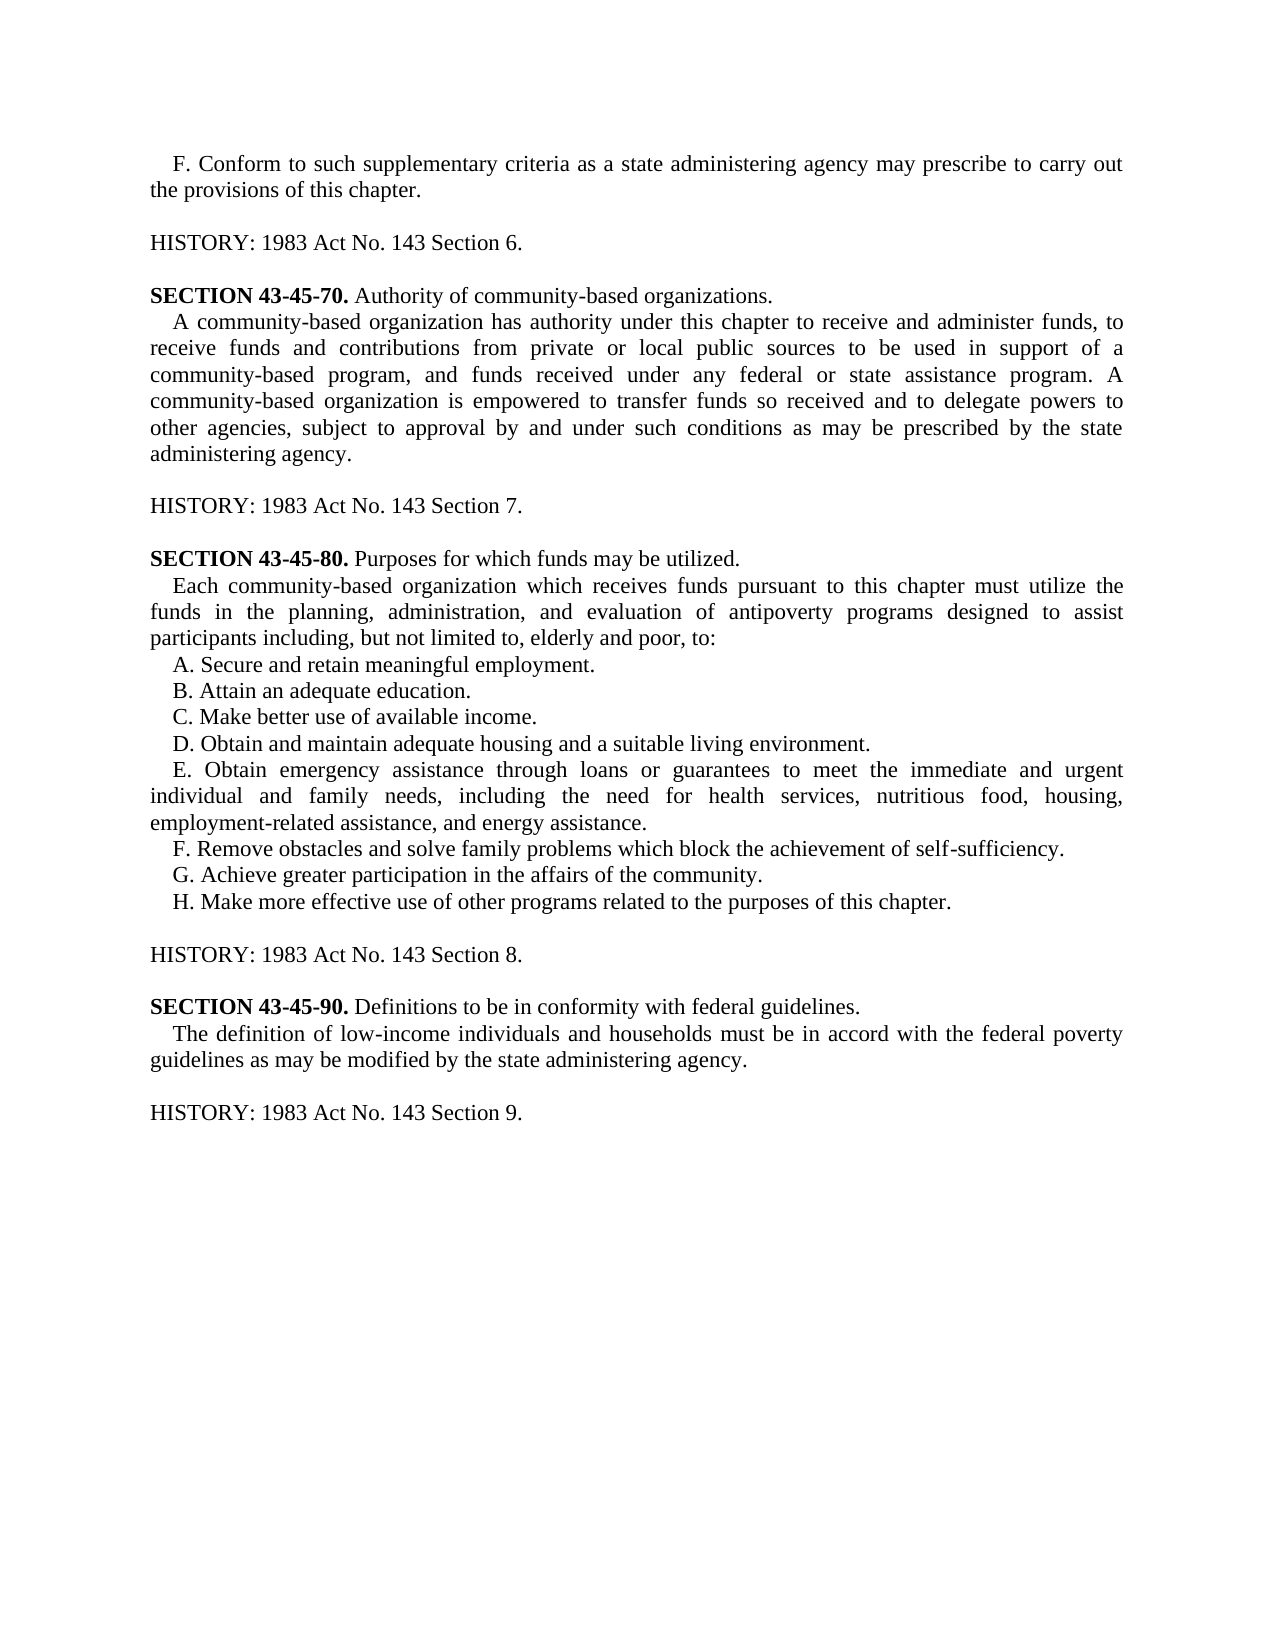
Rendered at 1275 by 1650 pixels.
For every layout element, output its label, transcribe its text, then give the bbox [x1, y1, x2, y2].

text HISTORY: 1983 Act No. 143 Section 7. [150, 493, 1125, 519]
text HISTORY: 1983 Act No. 143 Section 8. [150, 941, 1125, 967]
text C. Make better use of available income. [150, 703, 1125, 730]
text E. Obtain emergency assistance through loans or guarantees to meet the immediate and urgent individual and family needs, including the need for health services, nutritious food, housing, employment-related assistance, and energy assistance. [150, 756, 1125, 835]
text G. Achieve greater participation in the affairs of the community. [150, 862, 1125, 888]
text HISTORY: 1983 Act No. 143 Section 9. [150, 1099, 1125, 1125]
text SECTION 43-45-70. Authority of community-based organizations. [150, 282, 1125, 308]
text A community-based organization has authority under this chapter to receive and administer funds, to receive funds and contributions from private or local public sources to be used in support of a community-based program, and funds received under any federal or state assistance program. A community-based organization is empowered to transfer funds so received and to delegate powers to other agencies, subject to approval by and under such conditions as may be prescribed by the state administering agency. [150, 308, 1125, 466]
text SECTION 43-45-80. Purposes for which funds may be utilized. [150, 545, 1125, 572]
text B. Attain an adequate education. [150, 677, 1125, 703]
text HISTORY: 1983 Act No. 143 Section 6. [150, 229, 1125, 255]
text The definition of low-income individuals and households must be in accord with the federal poverty guidelines as may be modified by the state administering agency. [150, 1020, 1125, 1072]
text H. Make more effective use of other programs related to the purposes of this chapter. [150, 888, 1125, 914]
text F. Conform to such supplementary criteria as a state administering agency may prescribe to carry out the provisions of this chapter. [150, 150, 1125, 203]
text SECTION 43-45-90. Definitions to be in conformity with federal guidelines. [150, 993, 1125, 1020]
text A. Secure and retain meaningful employment. [150, 651, 1125, 677]
text F. Remove obstacles and solve family problems which block the achievement of self-sufficiency. [150, 835, 1125, 862]
text D. Obtain and maintain adequate housing and a suitable living environment. [150, 730, 1125, 756]
text Each community-based organization which receives funds pursuant to this chapter must utilize the funds in the planning, administration, and evaluation of antipoverty programs designed to assist participants including, but not limited to, elderly and poor, to: [150, 572, 1125, 651]
